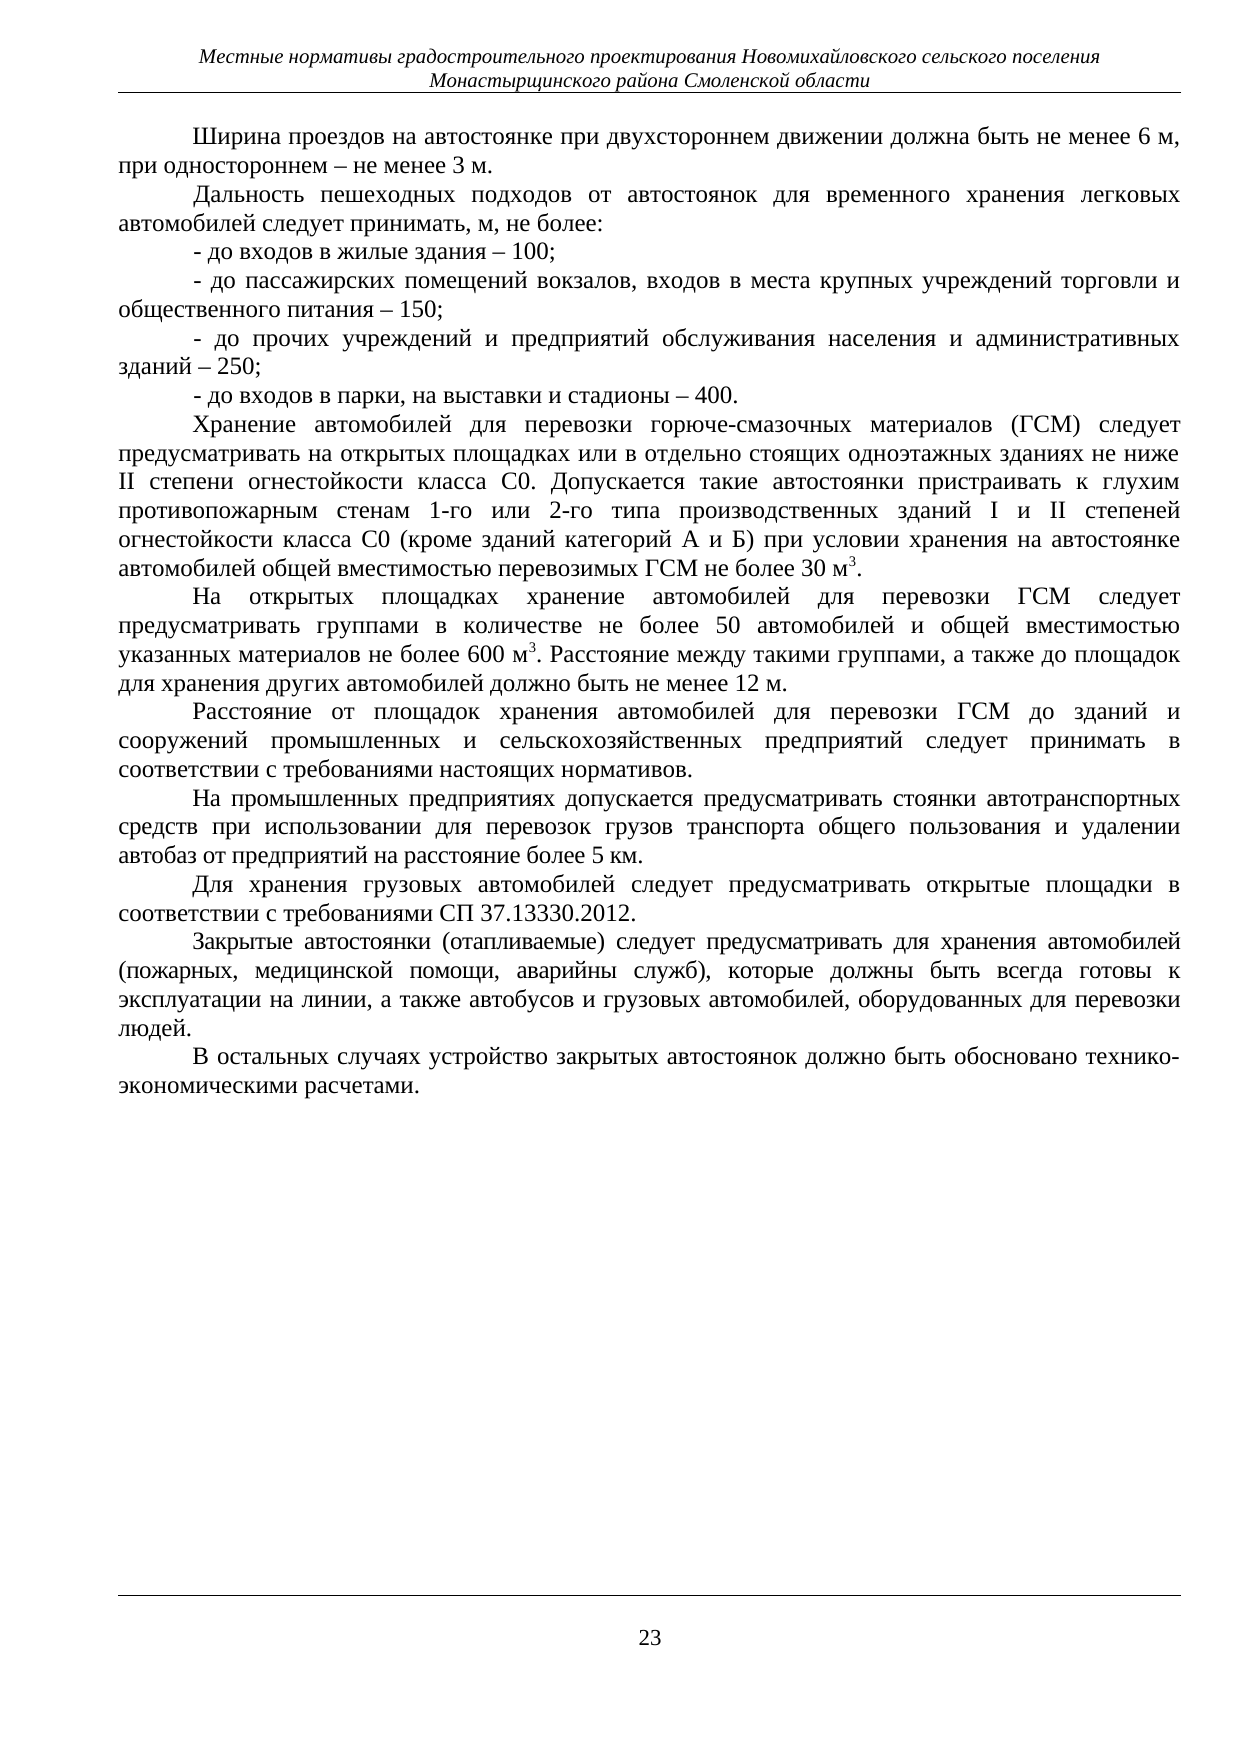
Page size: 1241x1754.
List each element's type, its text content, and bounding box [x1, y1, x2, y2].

text Закрытые автостоянки (отапливаемые) следует предусматривать для хранения автомобилей (пожарных, медицинской помощи, аварийны служб), которые должны быть всегда готовы к эксплуатации на линии, а также автобусов и грузовых автомобилей, оборудованных для перевозки людей. [118, 926, 1181, 1041]
text - до входов в парки, на выставки и стадионы – 400. [118, 380, 1181, 409]
text Ширина проездов на автостоянке при двухстороннем движении должна быть не менее , при одностороннем – не менее . [118, 121, 1181, 179]
text В остальных случаях устройство закрытых автостоянок должно быть обосновано технико-экономическими расчетами. [118, 1041, 1181, 1099]
text - до входов в жилые здания – 100; [118, 236, 1181, 265]
text - до прочих учреждений и предприятий обслуживания населения и административных зданий – 250; [118, 323, 1181, 380]
text Дальность пешеходных подходов от автостоянок для временного хранения легковых автомобилей следует принимать, м, не более: [118, 179, 1181, 236]
text Хранение автомобилей для перевозки горюче-смазочных материалов (ГСМ) следует предусматривать на открытых площадках или в отдельно стоящих одноэтажных зданиях не ниже II степени огнестойкости класса С0. Допускается такие автостоянки пристраивать к глухим противопожарным стенам 1-го или 2-го типа производственных зданий I и II степеней огнестойкости класса С0 (кроме зданий категорий А и Б) при условии хранения на автостоянке автомобилей общей вместимостью перевозимых ГСМ не более . [118, 409, 1181, 581]
text Для хранения грузовых автомобилей следует предусматривать открытые площадки в соответствии с требованиями СП 37.13330.2012. [118, 869, 1181, 926]
text На открытых площадках хранение автомобилей для перевозки ГСМ следует предусматривать группами в количестве не более 50 автомобилей и общей вместимостью указанных материалов не более . Расстояние между такими группами, а также до площадок для хранения других автомобилей должно быть не менее . [118, 581, 1181, 696]
text - до пассажирских помещений вокзалов, входов в места крупных учреждений торговли и общественного питания – 150; [118, 265, 1181, 323]
text Расстояние от площадок хранения автомобилей для перевозки ГСМ до зданий и сооружений промышленных и сельскохозяйственных предприятий следует принимать в соответствии с требованиями настоящих нормативов. [118, 696, 1181, 783]
text На промышленных предприятиях допускается предусматривать стоянки автотранспортных средств при использовании для перевозок грузов транспорта общего пользования и удалении автобаз от предприятий на расстояние более . [118, 783, 1181, 869]
